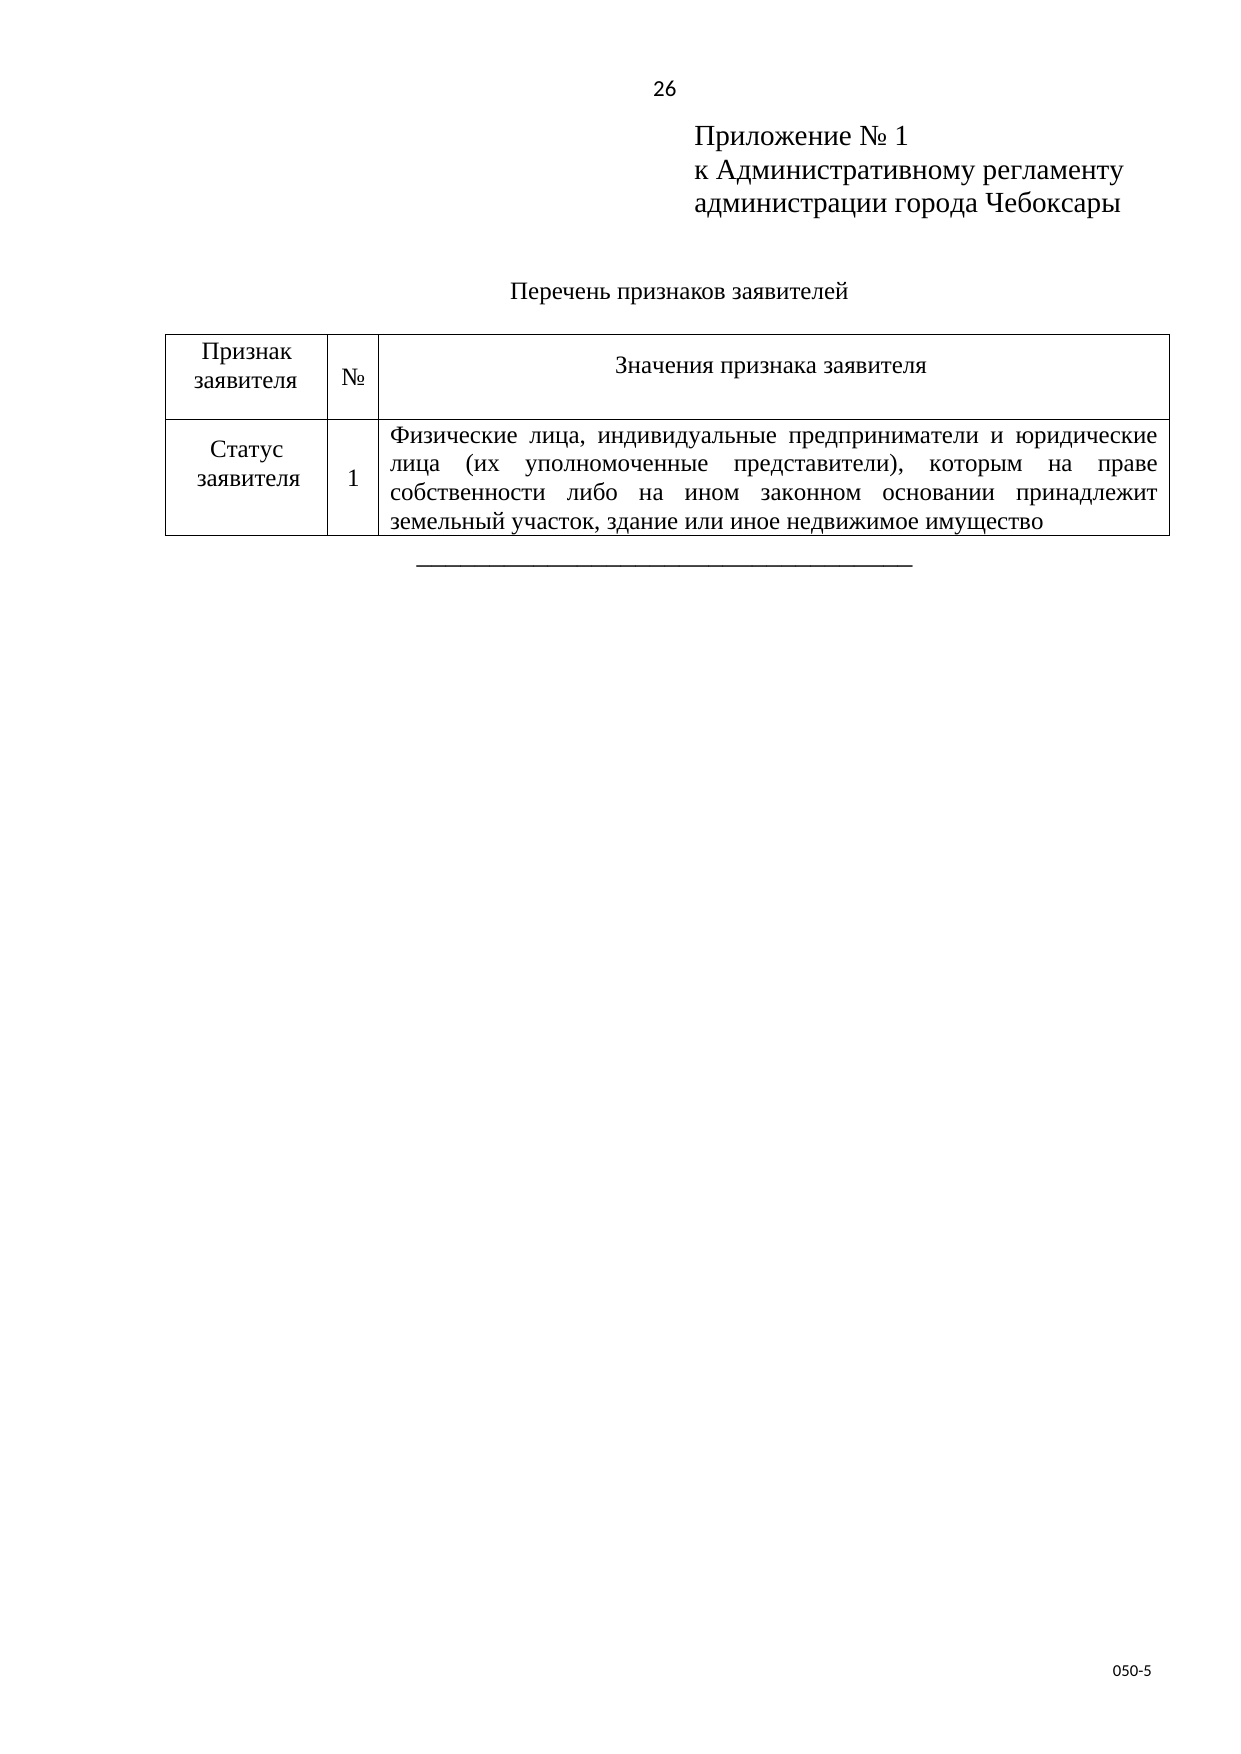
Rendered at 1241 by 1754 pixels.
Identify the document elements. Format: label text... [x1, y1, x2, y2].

table_header № [328, 335, 378, 419]
table_cell 1 [328, 420, 378, 535]
text Приложение № 1 [694, 118, 1152, 152]
table_cell Физические лица, индивидуальные предприниматели и юридические лица (их уполномоченные представители), которым на праве собственности либо на ином законном основании принадлежит земельный участок, здание или иное недвижимое имущество [379, 420, 1169, 535]
text к Административному регламенту [694, 152, 1152, 185]
table_cell Статус заявителя [166, 420, 327, 535]
text Перечень признаков заявителей [207, 276, 1152, 305]
table_header Значения признака заявителя [379, 335, 1169, 419]
text __________________________________ [177, 536, 1152, 569]
table_header Признак заявителя [166, 335, 327, 419]
text администрации города Чебоксары [694, 185, 1152, 219]
